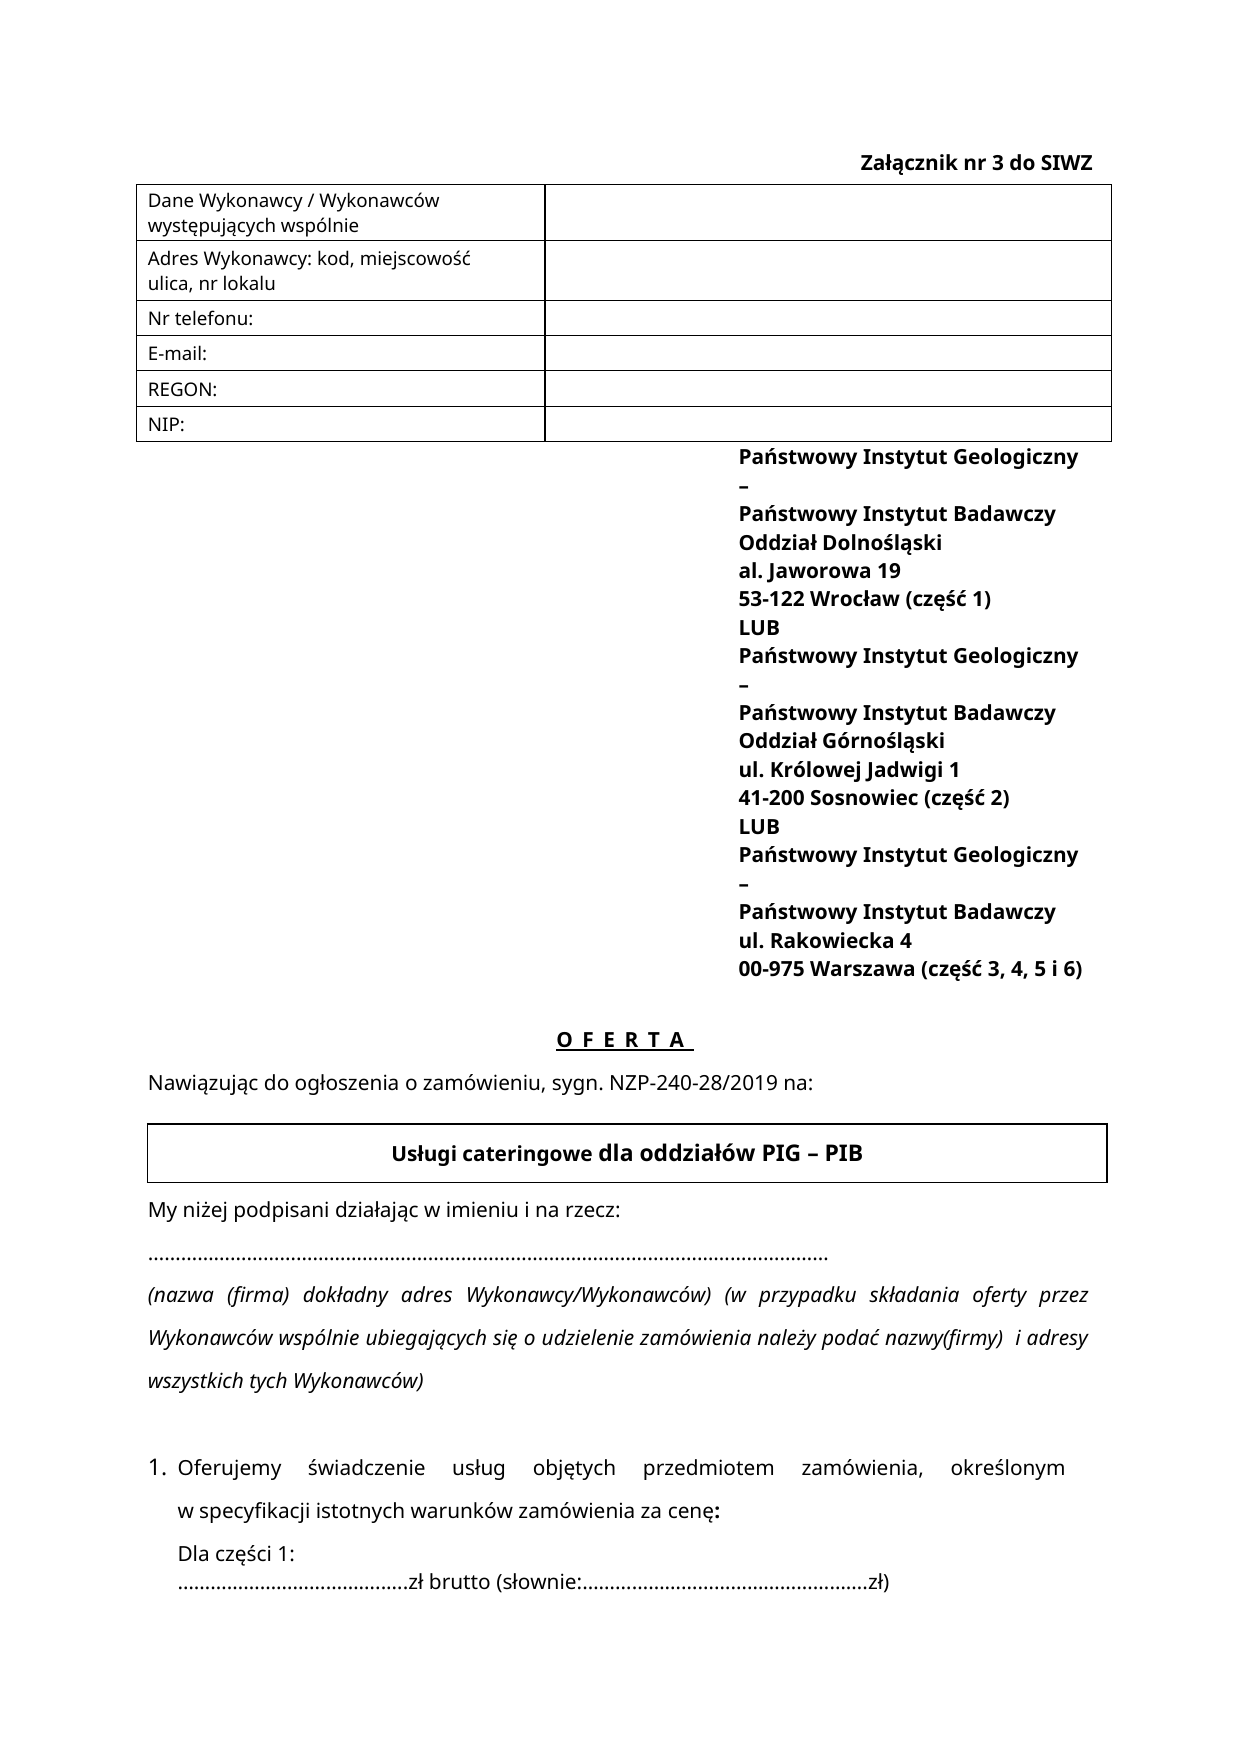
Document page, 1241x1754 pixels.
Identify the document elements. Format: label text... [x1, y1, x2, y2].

table_cell REGON: [137, 371, 544, 406]
list Oferujemy świadczenie usług objętych przedmiotem zamówienia, określonym w specyfikacji istotnych warunków zamówienia za cenę: [148, 1451, 1093, 1525]
text My niżej podpisani działając w imieniu i na rzecz: [148, 1195, 1093, 1224]
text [177, 1567, 1093, 1596]
text Nawiązując do ogłoszenia o zamówieniu, sygn. NZP-240-28/2019 na: [148, 1068, 1093, 1096]
table_cell Nr telefonu: [137, 301, 544, 335]
table_cell [546, 407, 1111, 441]
text Państwowy Instytut Geologiczny – [738, 442, 1093, 499]
text Państwowy Instytut Badawczy [738, 698, 1093, 727]
table_cell Adres Wykonawcy: kod, miejscowość ulica, nr lokalu [137, 241, 544, 299]
text 53-122 Wrocław (część 1) [738, 584, 1093, 613]
text Państwowy Instytut Geologiczny – [738, 641, 1093, 698]
table_cell [546, 241, 1111, 299]
text Państwowy Instytut Geologiczny – [738, 840, 1093, 897]
text 00-975 Warszawa (część 3, 4, 5 i 6) [738, 954, 1093, 983]
table_header Usługi cateringowe dla oddziałów PIG – PIB [148, 1125, 1106, 1181]
table_header [546, 185, 1111, 240]
text al. Jaworowa 19 [738, 556, 1093, 584]
text ul. Królowej Jadwigi 1 [738, 755, 1093, 783]
table_cell NIP: [137, 407, 544, 441]
table_cell [546, 336, 1111, 370]
table_cell [546, 371, 1111, 406]
text O F E R T A [148, 1025, 1093, 1054]
text ul. Rakowiecka 4 [738, 926, 1093, 954]
text Dla części 1: [177, 1539, 1093, 1567]
text LUB [738, 613, 1093, 641]
table_cell E-mail: [137, 336, 544, 370]
text …………………………………………………………………………….……………………………… [148, 1238, 1093, 1266]
text Państwowy Instytut Badawczy [738, 499, 1093, 528]
text Oddział Górnośląski [738, 727, 1093, 755]
text Oddział Dolnośląski [738, 528, 1093, 556]
text LUB [738, 812, 1093, 840]
table_header Dane Wykonawcy / Wykonawców występujących wspólnie [137, 185, 544, 240]
table_cell [546, 301, 1111, 335]
text 41-200 Sosnowiec (część 2) [738, 783, 1093, 812]
text Załącznik nr 3 do SIWZ [148, 148, 1093, 176]
text (nazwa (firma) dokładny adres Wykonawcy/Wykonawców) (w przypadku składania oferty przez Wykonawców wspólnie ubiegających się o udzielenie zamówienia należy podać nazwy(firmy) i adresy wszystkich tych Wykonawców) [148, 1281, 1090, 1394]
text Państwowy Instytut Badawczy [738, 897, 1093, 926]
